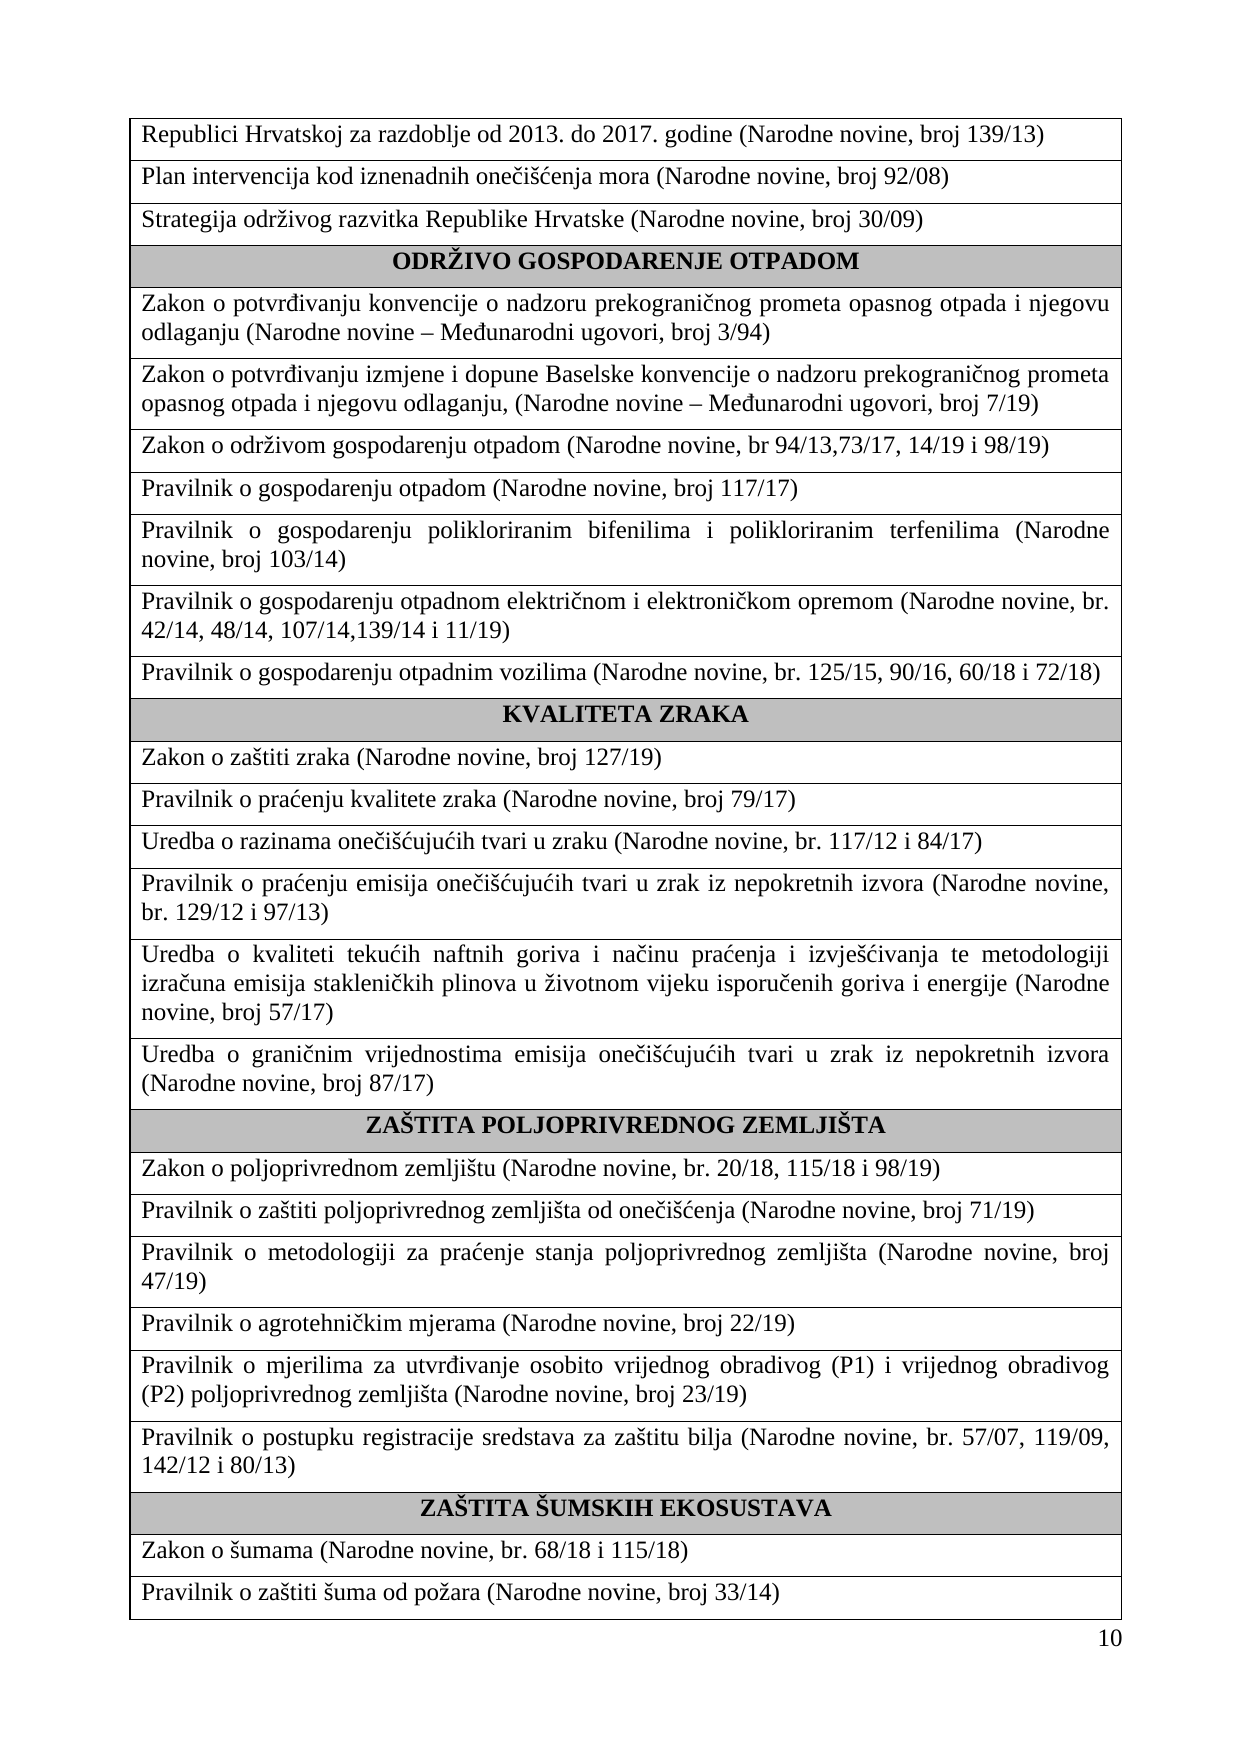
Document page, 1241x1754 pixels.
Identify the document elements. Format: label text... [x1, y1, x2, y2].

table_cell Pravilnik o agrotehničkim mjerama (Narodne novine, broj 22/19) [131, 1308, 1121, 1349]
table_cell Uredba o razinama onečišćujućih tvari u zraku (Narodne novine, br. 117/12 i 84/17) [131, 826, 1121, 867]
table_cell Pravilnik o zaštiti poljoprivrednog zemljišta od onečišćenja (Narodne novine, broj 71/19) [131, 1195, 1121, 1236]
table_cell Pravilnik o gospodarenju otpadnom električnom i elektroničkom opremom (Narodne novine, br. 42/14, 48/14, 107/14,139/14 i 11/19) [131, 586, 1121, 656]
table_cell Strategija održivog razvitka Republike Hrvatske (Narodne novine, broj 30/09) [131, 204, 1121, 245]
table_cell Zakon o zaštiti zraka (Narodne novine, broj 127/19) [131, 742, 1121, 783]
table_cell Uredba o kvaliteti tekućih naftnih goriva i načinu praćenja i izvješćivanja te metodologiji izračuna emisija stakleničkih plinova u životnom vijeku isporučenih goriva i energije (Narodne novine, broj 57/17) [131, 940, 1121, 1038]
table_cell Pravilnik o gospodarenju otpadom (Narodne novine, broj 117/17) [131, 473, 1121, 514]
table_cell Pravilnik o zaštiti šuma od požara (Narodne novine, broj 33/14) [131, 1577, 1121, 1618]
table_cell Zakon o potvrđivanju konvencije o nadzoru prekograničnog prometa opasnog otpada i njegovu odlaganju (Narodne novine – Međunarodni ugovori, broj 3/94) [131, 288, 1121, 358]
table_cell Pravilnik o praćenju emisija onečišćujućih tvari u zrak iz nepokretnih izvora (Narodne novine, br. 129/12 i 97/13) [131, 869, 1121, 938]
table_cell ZAŠTITA POLJOPRIVREDNOG ZEMLJIŠTA [131, 1110, 1121, 1152]
table_cell Pravilnik o gospodarenju otpadnim vozilima (Narodne novine, br. 125/15, 90/16, 60/18 i 72/18) [131, 657, 1121, 698]
table_cell Zakon o šumama (Narodne novine, br. 68/18 i 115/18) [131, 1535, 1121, 1576]
table_cell Pravilnik o gospodarenju polikloriranim bifenilima i polikloriranim terfenilima (Narodne novine, broj 103/14) [131, 515, 1121, 585]
table_cell Zakon o održivom gospodarenju otpadom (Narodne novine, br 94/13,73/17, 14/19 i 98/19) [131, 430, 1121, 472]
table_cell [131, 119, 1121, 160]
table_cell Zakon o potvrđivanju izmjene i dopune Baselske konvencije o nadzoru prekograničnog prometa opasnog otpada i njegovu odlaganju, (Narodne novine – Međunarodni ugovori, broj 7/19) [131, 359, 1121, 429]
table_cell KVALITETA ZRAKA [131, 699, 1121, 741]
table_cell Uredba o graničnim vrijednostima emisija onečišćujućih tvari u zrak iz nepokretnih izvora (Narodne novine, broj 87/17) [131, 1039, 1121, 1109]
table_cell Plan intervencija kod iznenadnih onečišćenja mora (Narodne novine, broj 92/08) [131, 161, 1121, 203]
table_cell Pravilnik o postupku registracije sredstava za zaštitu bilja (Narodne novine, br. 57/07, 119/09, 142/12 i 80/13) [131, 1422, 1121, 1492]
table_cell ZAŠTITA ŠUMSKIH EKOSUSTAVA [131, 1493, 1121, 1534]
table_cell Pravilnik o metodologiji za praćenje stanja poljoprivrednog zemljišta (Narodne novine, broj 47/19) [131, 1237, 1121, 1307]
table_cell ODRŽIVO GOSPODARENJE OTPADOM [131, 246, 1121, 287]
table_cell Pravilnik o mjerilima za utvrđivanje osobito vrijednog obradivog (P1) i vrijednog obradivog (P2) poljoprivrednog zemljišta (Narodne novine, broj 23/19) [131, 1351, 1121, 1421]
table_cell Zakon o poljoprivrednom zemljištu (Narodne novine, br. 20/18, 115/18 i 98/19) [131, 1153, 1121, 1194]
table_cell Pravilnik o praćenju kvalitete zraka (Narodne novine, broj 79/17) [131, 784, 1121, 825]
